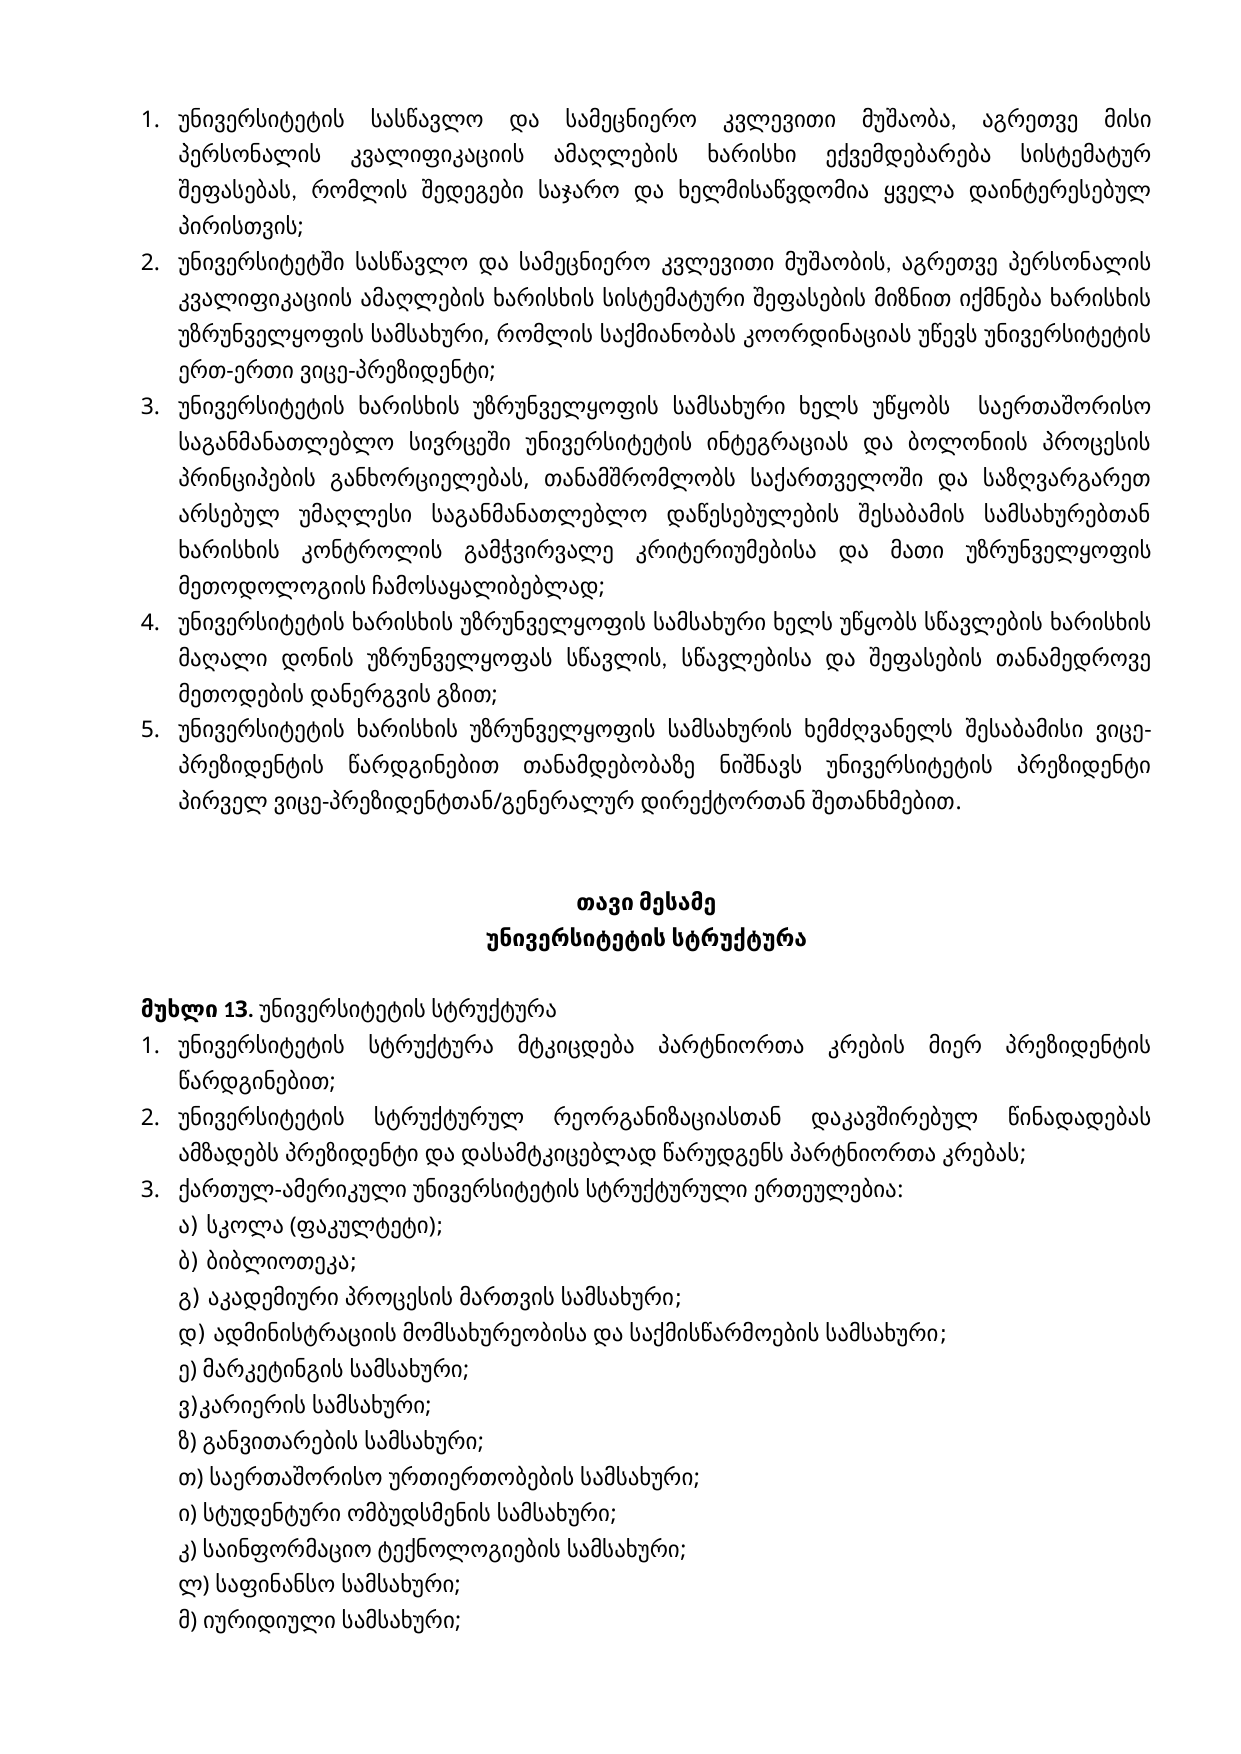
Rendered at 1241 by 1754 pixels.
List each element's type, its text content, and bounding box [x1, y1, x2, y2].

text მ) იურიდიული სამსახური; [178, 1604, 1152, 1636]
text გ) აკადემიური პროცესის მართვის სამსახური; [178, 1281, 1152, 1312]
text ზ) განვითარების სამსახური; [178, 1425, 1152, 1456]
list უნივერსიტეტის ხარისხის უზრუნველყოფის სამსახური ხელს უწყობს სწავლების ხარისხის მაღალი დონის უზრუნველყოფას სწავლის, სწავლებისა და შეფასების თანამედროვე მეთოდების დანერგვის გზით; [141, 606, 1152, 709]
text ვ)კარიერის სამსახური; [178, 1389, 1152, 1420]
text ბ) ბიბლიოთეკა; [178, 1245, 1152, 1276]
text ე) მარკეტინგის სამსახური; [178, 1353, 1152, 1384]
text თ) საერთაშორისო ურთიერთობების სამსახური; [178, 1461, 1152, 1492]
text კ) საინფორმაციო ტექნოლოგიების სამსახური; [178, 1532, 1152, 1564]
text დ) ადმინისტრაციის მომსახურეობისა და საქმისწარმოების სამსახური; [178, 1317, 1152, 1348]
text ლ) საფინანსო სამსახური; [178, 1568, 1152, 1600]
list ქართულ-ამერიკული უნივერსიტეტის სტრუქტურული ერთეულებია: [141, 1173, 1152, 1204]
list უნივერსიტეტის ხარისხის უზრუნველყოფის სამსახურის ხემძღვანელს შესაბამისი ვიცე-პრეზიდენტის წარდგინებით თანამდებობაზე ნიშნავს უნივერსიტეტის პრეზიდენტი პირველ ვიცე-პრეზიდენტთან/გენერალურ დირექტორთან შეთანხმებით. [141, 713, 1152, 817]
text უნივერსიტეტის სტრუქტურა [141, 922, 1152, 953]
text თავი მესამე [141, 886, 1152, 917]
list უნივერსიტეტის სტრუქტურულ რეორგანიზაციასთან დაკავშირებულ წინადადებას ამზადებს პრეზიდენტი და დასამტკიცებლად წარუდგენს პარტნიორთა კრებას; [141, 1101, 1152, 1168]
text ა) სკოლა (ფაკულტეტი); [178, 1209, 1152, 1240]
list უნივერსიტეტში სასწავლო და სამეცნიერო კვლევითი მუშაობის, აგრეთვე პერსონალის კვალიფიკაციის ამაღლების ხარისხის სისტემატური შეფასების მიზნით იქმნება ხარისხის უზრუნველყოფის სამსახური, რომლის საქმიანობას კოორდინაციას უწევს უნივერსიტეტის ერთ-ერთი ვიცე-პრეზიდენტი; [141, 246, 1152, 385]
text მუხლი 13. უნივერსიტეტის სტრუქტურა [141, 993, 1152, 1025]
list უნივერსიტეტის ხარისხის უზრუნველყოფის სამსახური ხელს უწყობს საერთაშორისო საგანმანათლებლო სივრცეში უნივერსიტეტის ინტეგრაციას და ბოლონიის პროცესის პრინციპების განხორციელებას, თანამშრომლობს საქართველოში და საზღვარგარეთ არსებულ უმაღლესი საგანმანათლებლო დაწესებულების შესაბამის სამსახურებთან ხარისხის კონტროლის გამჭვირვალე კრიტერიუმებისა და მათი უზრუნველყოფის მეთოდოლოგიის ჩამოსაყალიბებლად; [141, 390, 1152, 601]
list უნივერსიტეტის სტრუქტურა მტკიცდება პარტნიორთა კრების მიერ პრეზიდენტის წარდგინებით; [141, 1029, 1152, 1097]
text ი) სტუდენტური ომბუდსმენის სამსახური; [178, 1497, 1152, 1528]
list უნივერსიტეტის სასწავლო და სამეცნიერო კვლევითი მუშაობა, აგრეთვე მისი პერსონალის კვალიფიკაციის ამაღლების ხარისხი ექვემდებარება სისტემატურ შეფასებას, რომლის შედეგები საჯარო და ხელმისაწვდომია ყველა დაინტერესებულ პირისთვის; [141, 102, 1152, 242]
